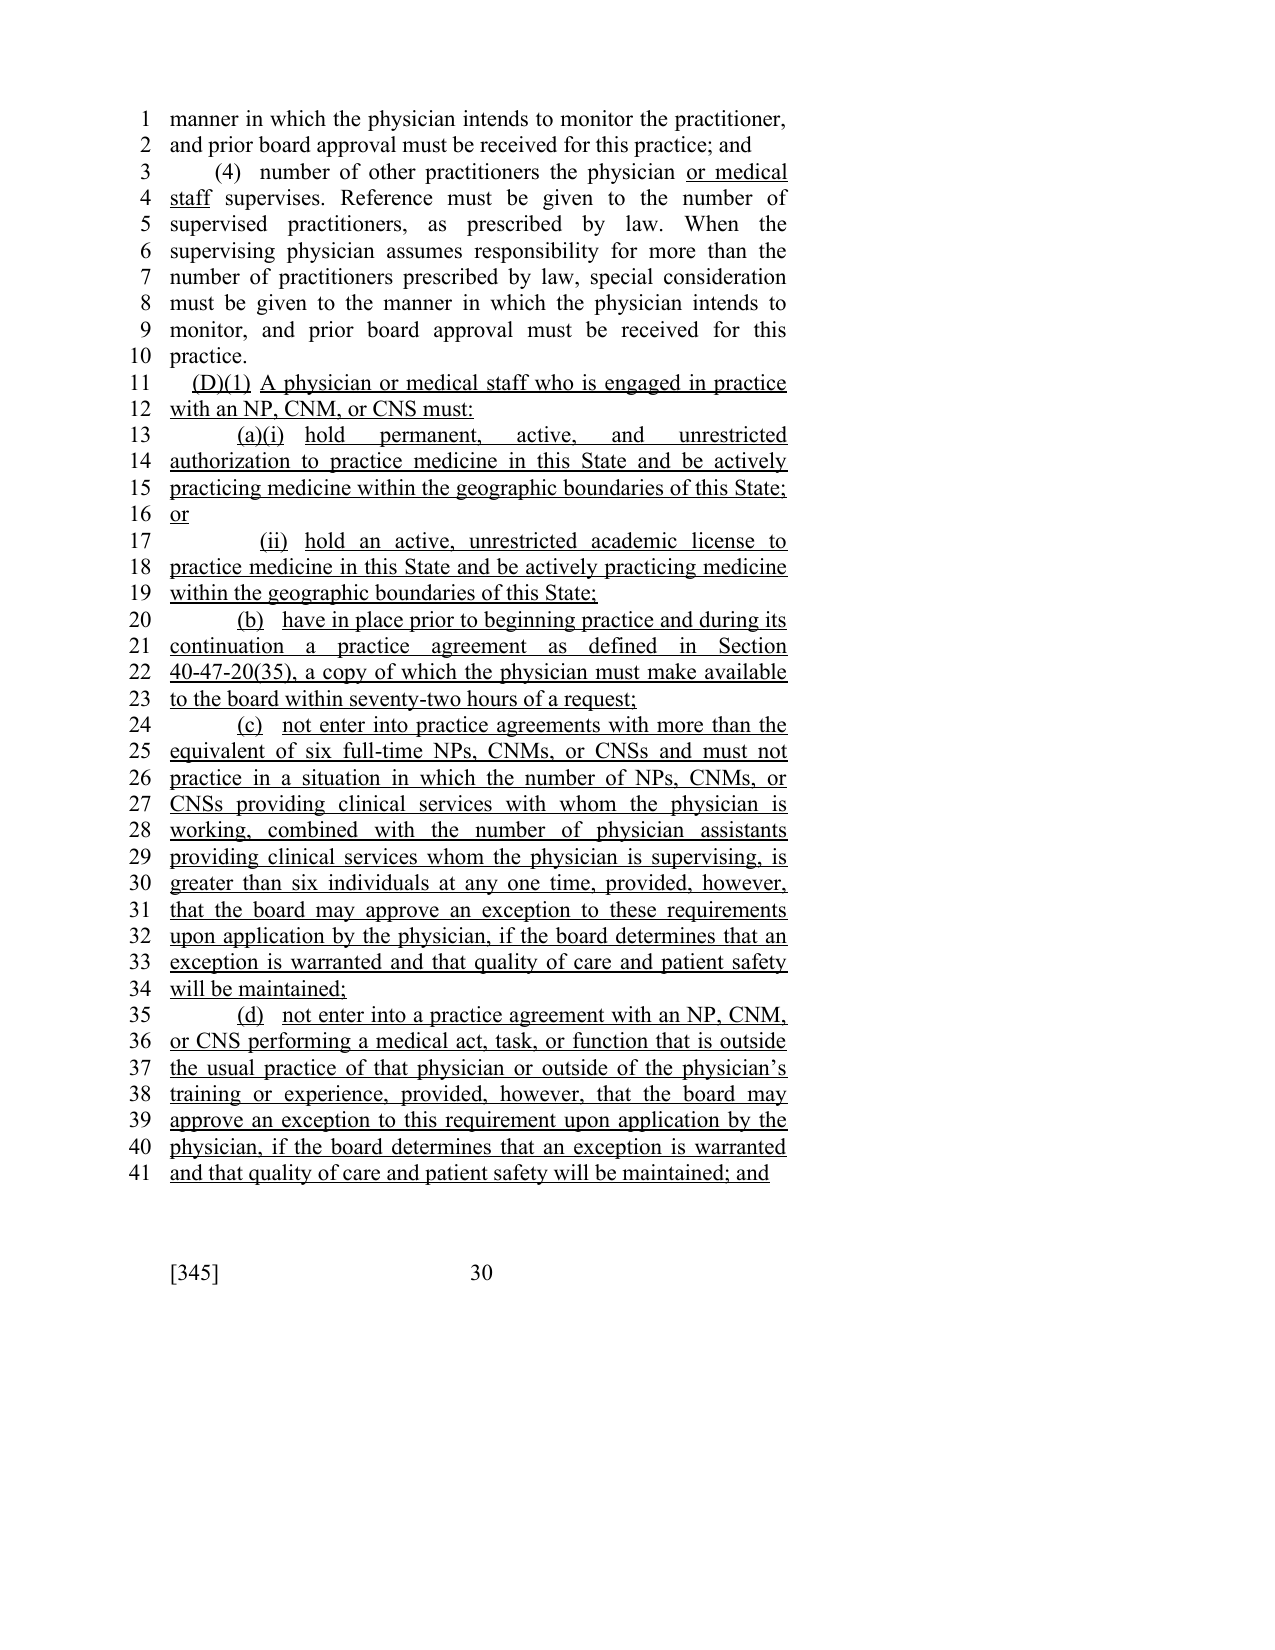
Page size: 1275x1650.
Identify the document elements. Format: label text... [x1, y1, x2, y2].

text (a)(i) hold permanent, active, and unrestricted authorization to practice medicine in this State and be actively practicing medicine within the geographic boundaries of this State; or [169, 471, 787, 497]
text (D)(1) A physician or medical staff who is engaged in practice with an NP, CNM, or CNS must: [169, 368, 787, 421]
text (a)(i) hold permanent, active, and unrestricted authorization to practice medicine in this State and be actively practicing medicine within the geographic boundaries of this State; or [169, 421, 787, 470]
text (ii) hold an active, unrestricted academic license to practice medicine in this State and be actively practicing medicine within the geographic boundaries of this State; [169, 527, 787, 576]
text (b) have in place prior to beginning practice and during its continuation a practice agreement as defined in Section 40-47-20(35), a copy of which the physician must make available to the board within seventy-two hours of a request; [169, 656, 787, 681]
text (ii) hold an active, unrestricted academic license to practice medicine in this State and be actively practicing medicine within the geographic boundaries of this State; [169, 577, 787, 606]
text (a)(i) hold permanent, active, and unrestricted authorization to practice medicine in this State and be actively practicing medicine within the geographic boundaries of this State; or [169, 498, 787, 527]
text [169, 105, 787, 158]
text (d) not enter into a practice agreement with an NP, CNM, or CNS performing a medical act, task, or function that is outside the usual practice of that physician or outside of the physician’s training or experience, provided, however, that the board may approve an exception to this requirement upon application by the physician, if the board determines that an exception is warranted and that quality of care and patient safety will be maintained; and [169, 1001, 787, 1050]
text (b) have in place prior to beginning practice and during its continuation a practice agreement as defined in Section 40-47-20(35), a copy of which the physician must make available to the board within seventy-two hours of a request; [169, 606, 787, 655]
text (b) have in place prior to beginning practice and during its continuation a practice agreement as defined in Section 40-47-20(35), a copy of which the physician must make available to the board within seventy-two hours of a request; [169, 682, 787, 711]
text (4) number of other practitioners the physician or medical staff supervises. Reference must be given to the number of supervised practitioners, as prescribed by law. When the supervising physician assumes responsibility for more than the number of practitioners prescribed by law, special consideration must be given to the manner in which the physician intends to monitor, and prior board approval must be received for this practice. [169, 158, 787, 368]
